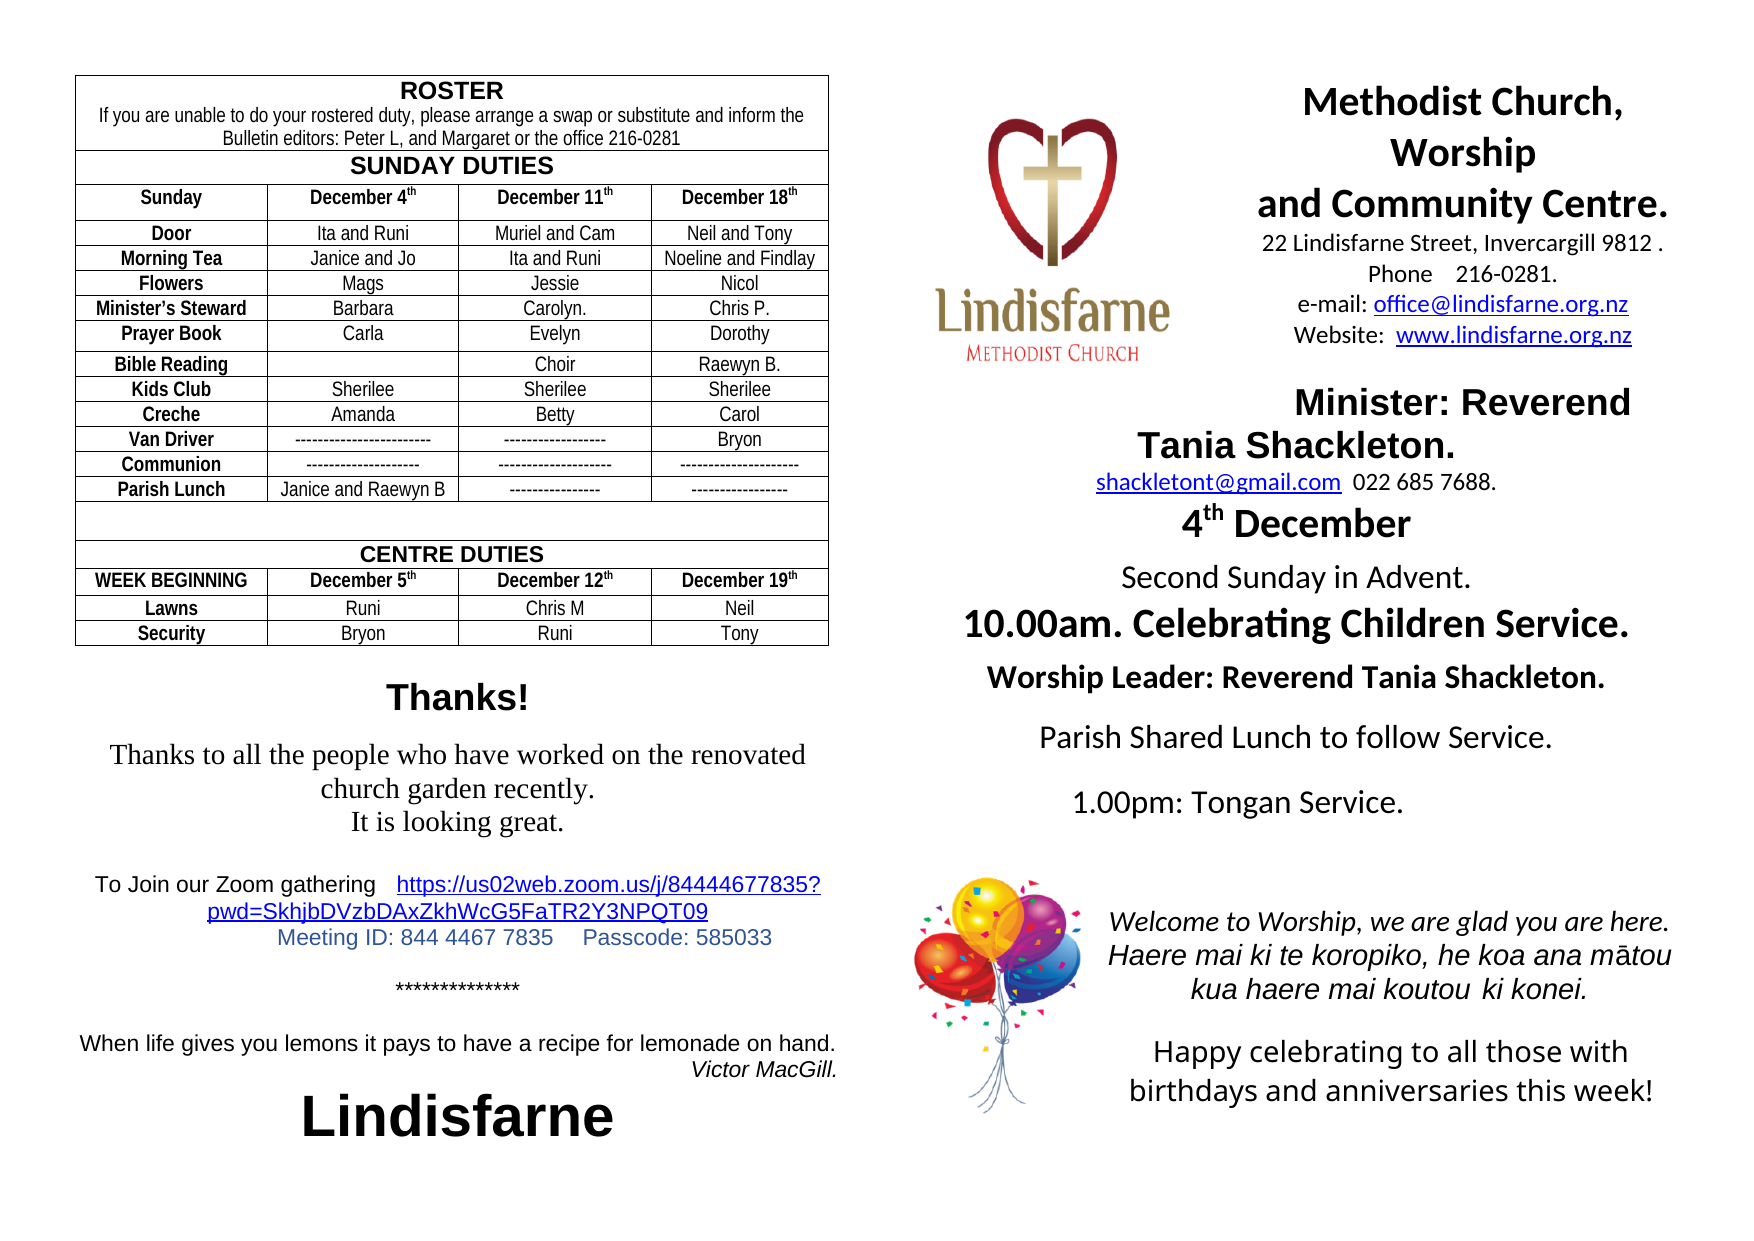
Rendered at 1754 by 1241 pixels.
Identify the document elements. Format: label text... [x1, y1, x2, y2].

table_cell December 11th [459, 185, 651, 220]
table_cell Mags [268, 271, 458, 295]
table_cell Nicol [652, 271, 828, 295]
table_cell Minister’s Steward [76, 296, 267, 320]
table_cell Sherilee [652, 377, 828, 401]
text Victor MacGill. [75, 1056, 840, 1082]
table_cell WEEK BEGINNING [76, 569, 267, 595]
table_cell Runi [459, 621, 651, 645]
table_cell Carla [268, 321, 458, 351]
table_cell Muriel and Cam [459, 221, 651, 245]
table_cell Chris P. [652, 296, 828, 320]
table_cell Janice and Jo [268, 246, 458, 270]
table_cell ----------------- [652, 477, 828, 501]
text ************** [75, 977, 840, 1003]
table_cell [76, 502, 828, 540]
table_cell Carol [652, 402, 828, 426]
table_cell Bryon [268, 621, 458, 645]
picture [875, 78, 1229, 402]
table_cell ------------------------ [268, 427, 458, 451]
subtitle e-mail: office@lindisfarne.org.nz Website: www.lindisfarne.org.nz [1229, 288, 1679, 349]
text When life gives you lemons it pays to have a recipe for lemonade on hand. [75, 1029, 840, 1056]
text Second Sunday in Advent. [914, 556, 1679, 597]
table_cell Flowers [76, 271, 267, 295]
text Parish Shared Lunch to follow Service. [914, 716, 1679, 757]
table_cell Parish Lunch [76, 477, 267, 501]
table_cell CENTRE DUTIES [76, 541, 828, 567]
text Thanks! [75, 675, 840, 718]
text Meeting ID: 844 4467 7835 Passcode: 585033 [75, 924, 840, 950]
table_cell Amanda [268, 402, 458, 426]
text Happy celebrating to all those with birthdays and anniversaries this week! [1085, 1031, 1679, 1110]
text Worship Leader: Reverend Tania Shackleton. [914, 656, 1679, 697]
table_cell Ita and Runi [268, 221, 458, 245]
subtitle and Community Centre. [1229, 177, 1679, 227]
table_cell --------------------- [652, 452, 828, 476]
table_cell ------------------ [459, 427, 651, 451]
table_cell Lawns [76, 596, 267, 620]
table_cell Security [76, 621, 267, 645]
table_cell Bible Reading [76, 352, 267, 376]
table_cell -------------------- [459, 452, 651, 476]
table_cell Betty [459, 402, 651, 426]
text shackletont@gmail.com 022 685 7688. [914, 466, 1679, 497]
table_cell SUNDAY DUTIES [76, 151, 828, 184]
text Minister: Reverend Tania Shackleton. [914, 380, 1679, 466]
table_cell Barbara [268, 296, 458, 320]
table_cell Neil and Tony [652, 221, 828, 245]
table_cell December 5th [268, 569, 458, 595]
table_cell December 19th [652, 569, 828, 595]
text 1.00pm: Tongan Service. [989, 781, 1679, 821]
table_cell Dorothy [652, 321, 828, 351]
text Lindisfarne [75, 1082, 840, 1149]
table_cell Communion [76, 452, 267, 476]
table_cell Bryon [652, 427, 828, 451]
table_cell December 4th [268, 185, 458, 220]
table_cell Carolyn. [459, 296, 651, 320]
table_cell Jessie [459, 271, 651, 295]
table_cell Noeline and Findlay [652, 246, 828, 270]
table_cell [268, 352, 458, 376]
table_cell Evelyn [459, 321, 651, 351]
table_cell Kids Club [76, 377, 267, 401]
table_cell Creche [76, 402, 267, 426]
text Thanks to all the people who have worked on the renovated church garden recently. [75, 737, 840, 804]
table_cell Prayer Book [76, 321, 267, 351]
text To Join our Zoom gathering https://us02web.zoom.us/j/84444677835?pwd=SkhjbDVzbDAxZkhWcG5FaTR2Y3NPQT09 [75, 871, 840, 924]
picture [913, 874, 1085, 1114]
table_cell Sherilee [268, 377, 458, 401]
table_cell Sunday [76, 185, 267, 220]
table_cell Choir [459, 352, 651, 376]
subtitle Haere mai ki te koropiko, he koa ana mātou kua haere mai koutou ki konei. [1085, 938, 1679, 1006]
table_cell Chris M [459, 596, 651, 620]
table_cell Neil [652, 596, 828, 620]
table_cell Tony [652, 621, 828, 645]
table_cell Janice and Raewyn B [268, 477, 458, 501]
table_cell Raewyn B. [652, 352, 828, 376]
text 4th December [914, 497, 1679, 548]
table_cell Van Driver [76, 427, 267, 451]
text 10.00am. Celebrating Children Service. [914, 597, 1679, 648]
table_cell December 12th [459, 569, 651, 595]
table_cell ---------------- [459, 477, 651, 501]
table_cell Runi [268, 596, 458, 620]
subtitle 22 Lindisfarne Street, Invercargill 9812 . Phone 216-0281. [1229, 227, 1679, 288]
text It is looking great. [75, 804, 840, 838]
table_cell Door [76, 221, 267, 245]
subtitle Methodist Church, Worship [914, 75, 1679, 177]
table_cell -------------------- [268, 452, 458, 476]
table_cell Sherilee [459, 377, 651, 401]
table_cell Morning Tea [76, 246, 267, 270]
table_cell December 18th [652, 185, 828, 220]
text Welcome to Worship, we are glad you are here. [1085, 903, 1679, 938]
table_cell Ita and Runi [459, 246, 651, 270]
table_header ROSTER If you are unable to do your rostered duty, please arrange a swap or substitute and inform the Bulletin editors: Peter L, and Margaret or the office 216-0281 [76, 76, 828, 150]
